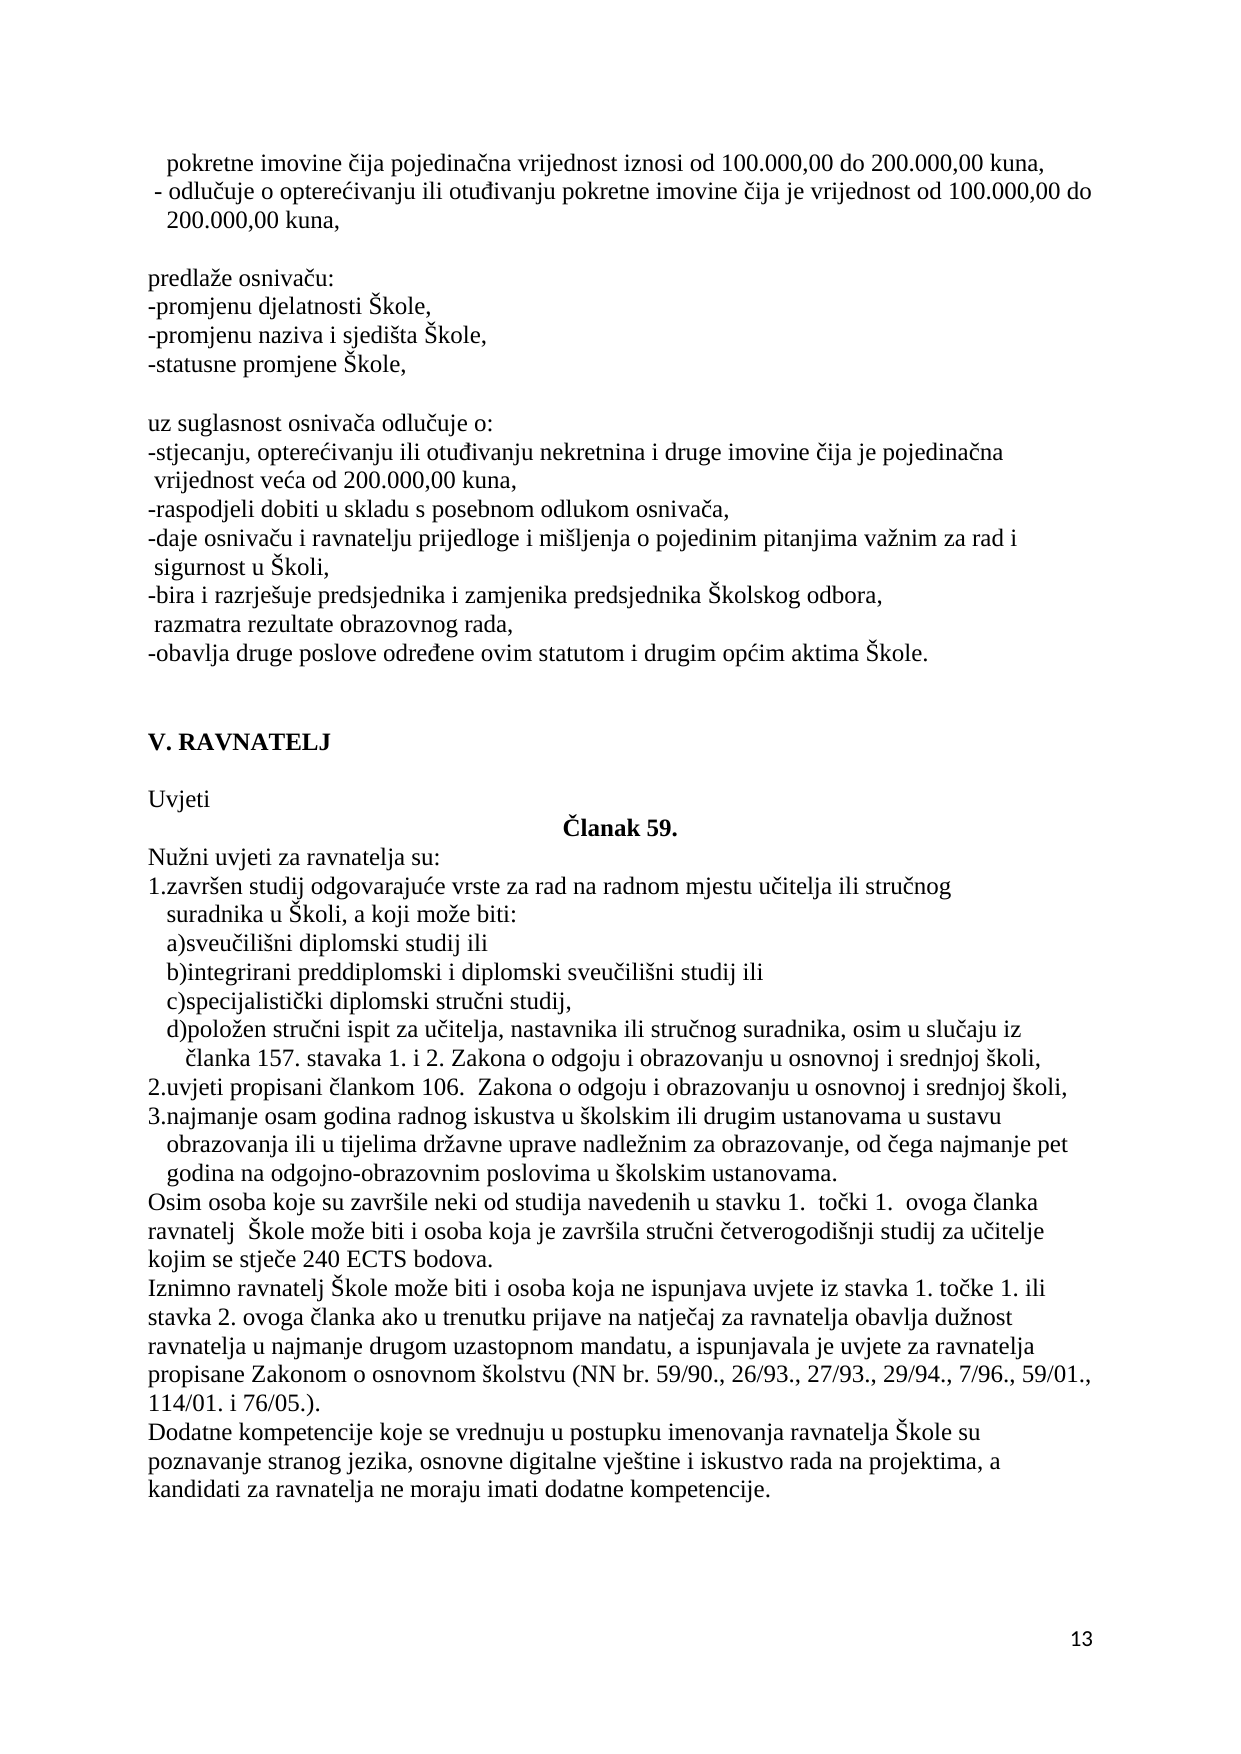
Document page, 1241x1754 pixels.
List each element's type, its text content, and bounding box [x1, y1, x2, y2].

text vrijednost veća od 200.000,00 kuna, [148, 465, 1093, 494]
text Osim osoba koje su završile neki od studija navedenih u stavku 1. točki 1. ovoga članka ravnatelj Škole može biti i osoba koja je završila stručni četverogodišnji studij za učitelje kojim se stječe 240 ECTS bodova. [148, 1187, 1093, 1273]
text predlaže osnivaču: [148, 263, 1093, 291]
text -stjecanju, opterećivanju ili otuđivanju nekretnina i druge imovine čija je pojedinačna [148, 437, 1093, 465]
text članka 157. stavaka 1. i 2. Zakona o odgoju i obrazovanju u osnovnoj i srednjoj školi, [148, 1043, 1093, 1072]
text 2.uvjeti propisani člankom 106. Zakona o odgoju i obrazovanju u osnovnoj i srednjoj školi, [148, 1072, 1093, 1101]
text Iznimno ravnatelj Škole može biti i osoba koja ne ispunjava uvjete iz stavka 1. točke 1. ili stavka 2. ovoga članka ako u trenutku prijave na natječaj za ravnatelja obavlja dužnost ravnatelja u najmanje drugom uzastopnom mandatu, a ispunjavala je uvjete za ravnatelja propisane Zakonom o osnovnom školstvu (NN br. 59/90., 26/93., 27/93., 29/94., 7/96., 59/01., 114/01. i 76/05.). [148, 1273, 1093, 1417]
text -statusne promjene Škole, [148, 349, 1093, 378]
text -promjenu djelatnosti Škole, [148, 291, 1093, 320]
text b)integrirani preddiplomski i diplomski sveučilišni studij ili [148, 957, 1093, 986]
text d)položen stručni ispit za učitelja, nastavnika ili stručnog suradnika, osim u slučaju iz [148, 1014, 1093, 1043]
text Članak 59. [148, 813, 1093, 842]
text sigurnost u Školi, [148, 552, 1093, 580]
text -daje osnivaču i ravnatelju prijedloge i mišljenja o pojedinim pitanjima važnim za rad i [148, 523, 1093, 552]
text Dodatne kompetencije koje se vrednuju u postupku imenovanja ravnatelja Škole su poznavanje stranog jezika, osnovne digitalne vještine i iskustvo rada na projektima, a kandidati za ravnatelja ne moraju imati dodatne kompetencije. [148, 1417, 1093, 1503]
text suradnika u Školi, a koji može biti: [148, 899, 1093, 928]
text pokretne imovine čija pojedinačna vrijednost iznosi od 100.000,00 do 200.000,00 kuna, [148, 148, 1093, 176]
text -promjenu naziva i sjedišta Škole, [148, 320, 1093, 349]
text obrazovanja ili u tijelima državne uprave nadležnim za obrazovanje, od čega najmanje pet [148, 1129, 1093, 1158]
text -raspodjeli dobiti u skladu s posebnom odlukom osnivača, [148, 494, 1093, 523]
text 1.završen studij odgovarajuće vrste za rad na radnom mjestu učitelja ili stručnog [148, 871, 1093, 899]
text V. RAVNATELJ [148, 727, 1093, 756]
text uz suglasnost osnivača odlučuje o: [148, 408, 1093, 437]
text Nužni uvjeti za ravnatelja su: [148, 842, 1093, 871]
text Uvjeti [148, 784, 1093, 813]
text - odlučuje o opterećivanju ili otuđivanju pokretne imovine čija je vrijednost od 100.000,00 do [148, 176, 1093, 205]
text a)sveučilišni diplomski studij ili [148, 928, 1093, 957]
text c)specijalistički diplomski stručni studij, [148, 986, 1093, 1014]
text 3.najmanje osam godina radnog iskustva u školskim ili drugim ustanovama u sustavu [148, 1101, 1093, 1129]
text 200.000,00 kuna, [148, 205, 1093, 234]
text godina na odgojno-obrazovnim poslovima u školskim ustanovama. [148, 1158, 1093, 1187]
text razmatra rezultate obrazovnog rada, [148, 609, 1093, 638]
text -obavlja druge poslove određene ovim statutom i drugim općim aktima Škole. [148, 638, 1093, 667]
text -bira i razrješuje predsjednika i zamjenika predsjednika Školskog odbora, [148, 580, 1093, 609]
